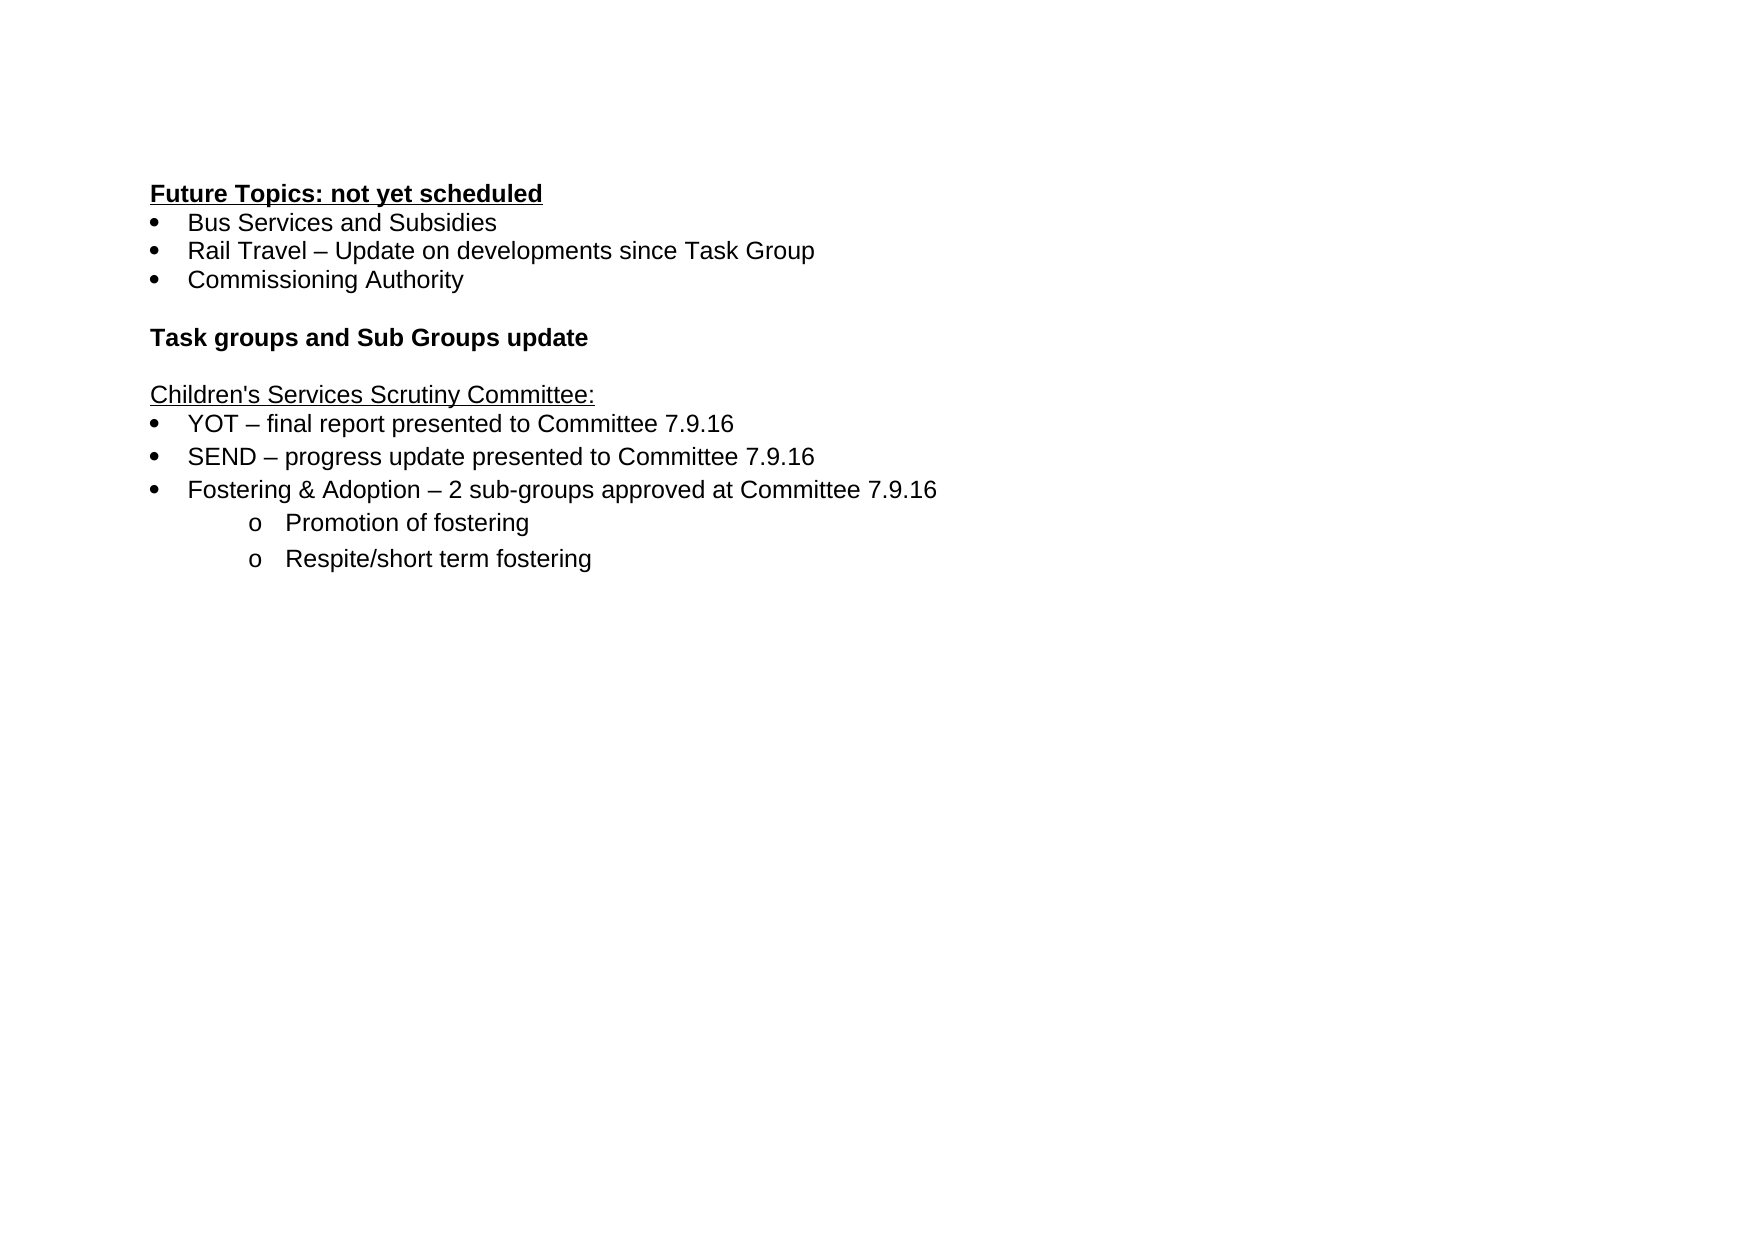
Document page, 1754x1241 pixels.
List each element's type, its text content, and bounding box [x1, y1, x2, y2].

list Fostering & Adoption – 2 sub-groups approved at Committee 7.9.16 [150, 475, 1604, 504]
list Promotion of fostering [248, 508, 1604, 539]
text Task groups and Sub Groups update [150, 323, 1604, 352]
list SEND – progress update presented to Committee 7.9.16 [150, 442, 1604, 471]
list Commissioning Authority [150, 265, 1604, 294]
list Rail Travel – Update on developments since Task Group [150, 236, 1604, 265]
text Future Topics: not yet scheduled [150, 179, 1604, 207]
list Respite/short term fostering [248, 544, 1604, 575]
text Children's Services Scrutiny Committee: [150, 380, 1604, 409]
list YOT – final report presented to Committee 7.9.16 [150, 409, 1604, 438]
list Bus Services and Subsidies [150, 207, 1604, 236]
